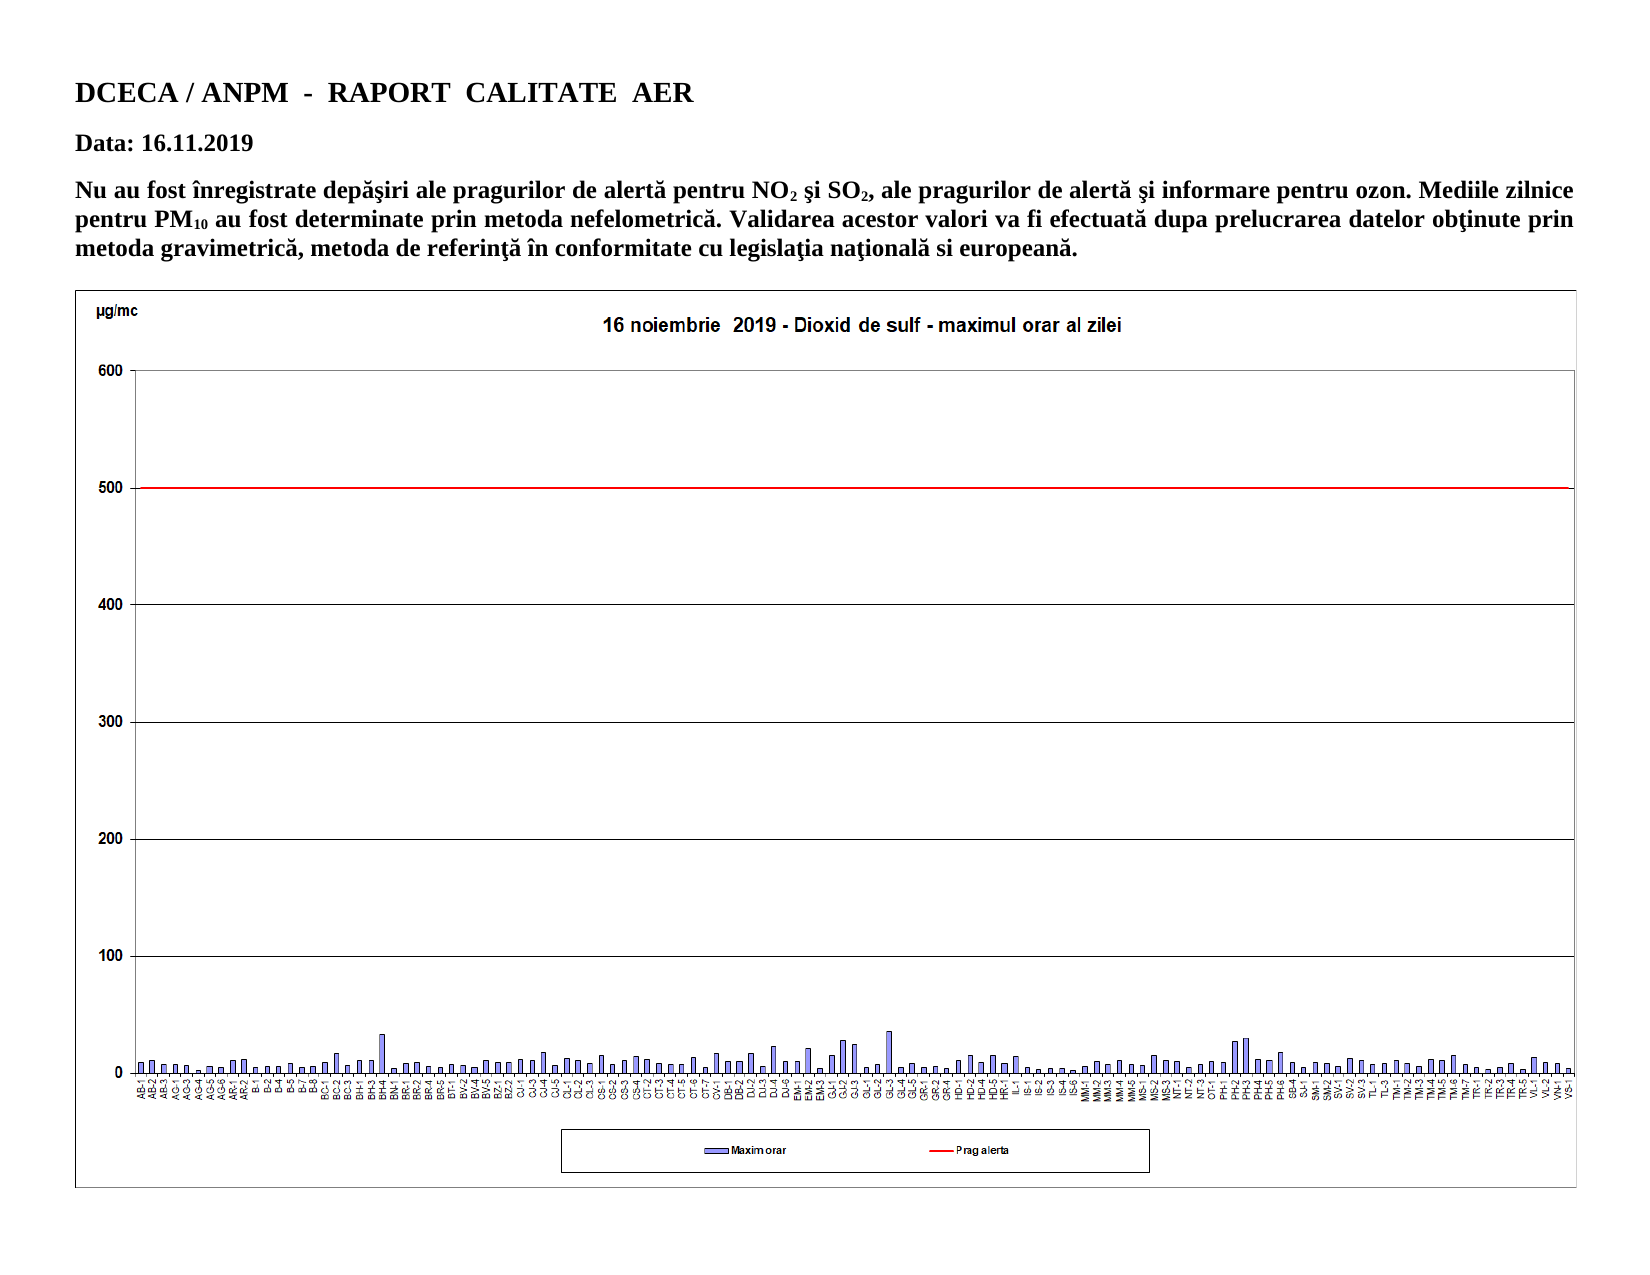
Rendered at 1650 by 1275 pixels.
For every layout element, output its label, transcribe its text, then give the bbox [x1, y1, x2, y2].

picture [75, 290, 1577, 1188]
text Nu au fost înregistrate depăşiri ale pragurilor de alertă pentru NO2 şi SO2, ale pragurilor de alertă şi informare pentru ozon. Mediile zilnice pentru PM10 au fost determinate prin metoda nefelometrică. Validarea acestor valori va fi efectuată dupa prelucrarea datelor obţinute prin metoda gravimetrică, metoda de referinţă în conformitate cu legislaţia naţională si europeană. [75, 176, 1575, 262]
text Data: 16.11.2019 [75, 128, 1575, 156]
text DCECA / ANPM - RAPORT CALITATE AER [75, 75, 1575, 108]
